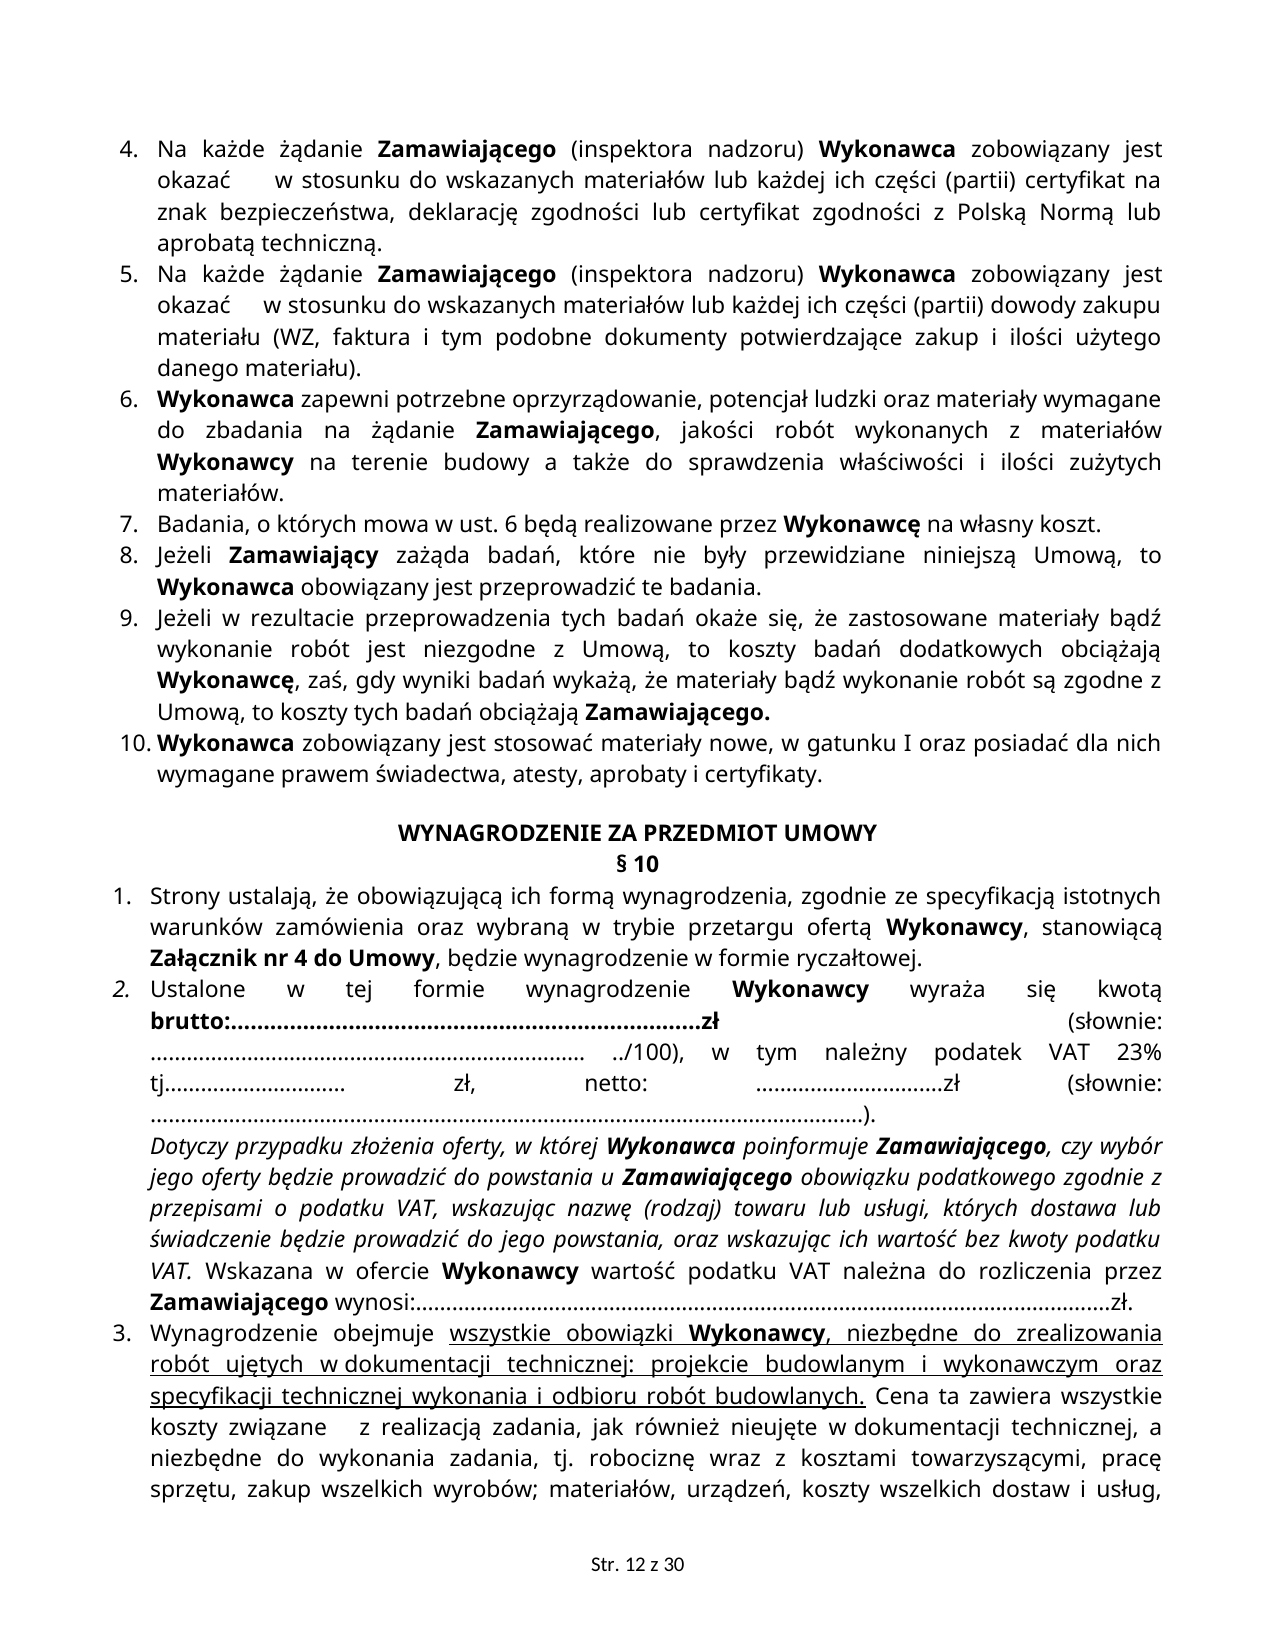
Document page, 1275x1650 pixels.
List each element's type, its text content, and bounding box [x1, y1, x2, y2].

list Na każde żądanie Zamawiającego (inspektora nadzoru) Wykonawca zobowiązany jest okazać w stosunku do wskazanych materiałów lub każdej ich części (partii) dowody zakupu materiału (WZ, faktura i tym podobne dokumenty potwierdzające zakup i ilości użytego danego materiału). [119, 258, 1162, 383]
list Ustalone w tej formie wynagrodzenie Wykonawcy wyraża się kwotą brutto:………………………………………………………………zł (słownie: ……………………………………………………………… ../100), w tym należny podatek VAT 23% tj………………………… zł, netto: ………………………….zł (słownie: ……………………………………………………………………………………………………….). [112, 973, 1162, 1130]
list Jeżeli w rezultacie przeprowadzenia tych badań okaże się, że zastosowane materiały bądź wykonanie robót jest niezgodne z Umową, to koszty badań dodatkowych obciążają Wykonawcę, zaś, gdy wyniki badań wykażą, że materiały bądź wykonanie robót są zgodne z Umową, to koszty tych badań obciążają Zamawiającego. [119, 602, 1162, 727]
list Badania, o których mowa w ust. 6 będą realizowane przez Wykonawcę na własny koszt. [119, 508, 1162, 539]
list Na każde żądanie Zamawiającego (inspektora nadzoru) Wykonawca zobowiązany jest okazać w stosunku do wskazanych materiałów lub każdej ich części (partii) certyfikat na znak bezpieczeństwa, deklarację zgodności lub certyfikat zgodności z Polską Normą lub aprobatą techniczną. [119, 133, 1162, 258]
text § 10 [112, 848, 1162, 880]
text WYNAGRODZENIE ZA PRZEDMIOT UMOWY [112, 817, 1162, 848]
list Strony ustalają, że obowiązującą ich formą wynagrodzenia, zgodnie ze specyfikacją istotnych warunków zamówienia oraz wybraną w trybie przetargu ofertą Wykonawcy, stanowiącą Załącznik nr 4 do Umowy, będzie wynagrodzenie w formie ryczałtowej. [112, 880, 1162, 973]
list Wykonawca zapewni potrzebne oprzyrządowanie, potencjał ludzki oraz materiały wymagane do zbadania na żądanie Zamawiającego, jakości robót wykonanych z materiałów Wykonawcy na terenie budowy a także do sprawdzenia właściwości i ilości zużytych materiałów. [119, 383, 1162, 508]
list Wykonawca zobowiązany jest stosować materiały nowe, w gatunku I oraz posiadać dla nich wymagane prawem świadectwa, atesty, aprobaty i certyfikaty. [119, 727, 1162, 789]
list Jeżeli Zamawiający zażąda badań, które nie były przewidziane niniejszą Umową, to Wykonawca obowiązany jest przeprowadzić te badania. [119, 539, 1162, 602]
text Dotyczy przypadku złożenia oferty, w której Wykonawca poinformuje Zamawiającego, czy wybór jego oferty będzie prowadzić do powstania u Zamawiającego obowiązku podatkowego zgodnie z przepisami o podatku VAT, wskazując nazwę (rodzaj) towaru lub usługi, których dostawa lub świadczenie będzie prowadzić do jego powstania, oraz wskazując ich wartość bez kwoty podatku VAT. Wskazana w ofercie Wykonawcy wartość podatku VAT należna do rozliczenia przez Zamawiającego wynosi:…………………………………………………………………………………………………….zł. [150, 1130, 1162, 1317]
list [112, 1317, 1162, 1505]
